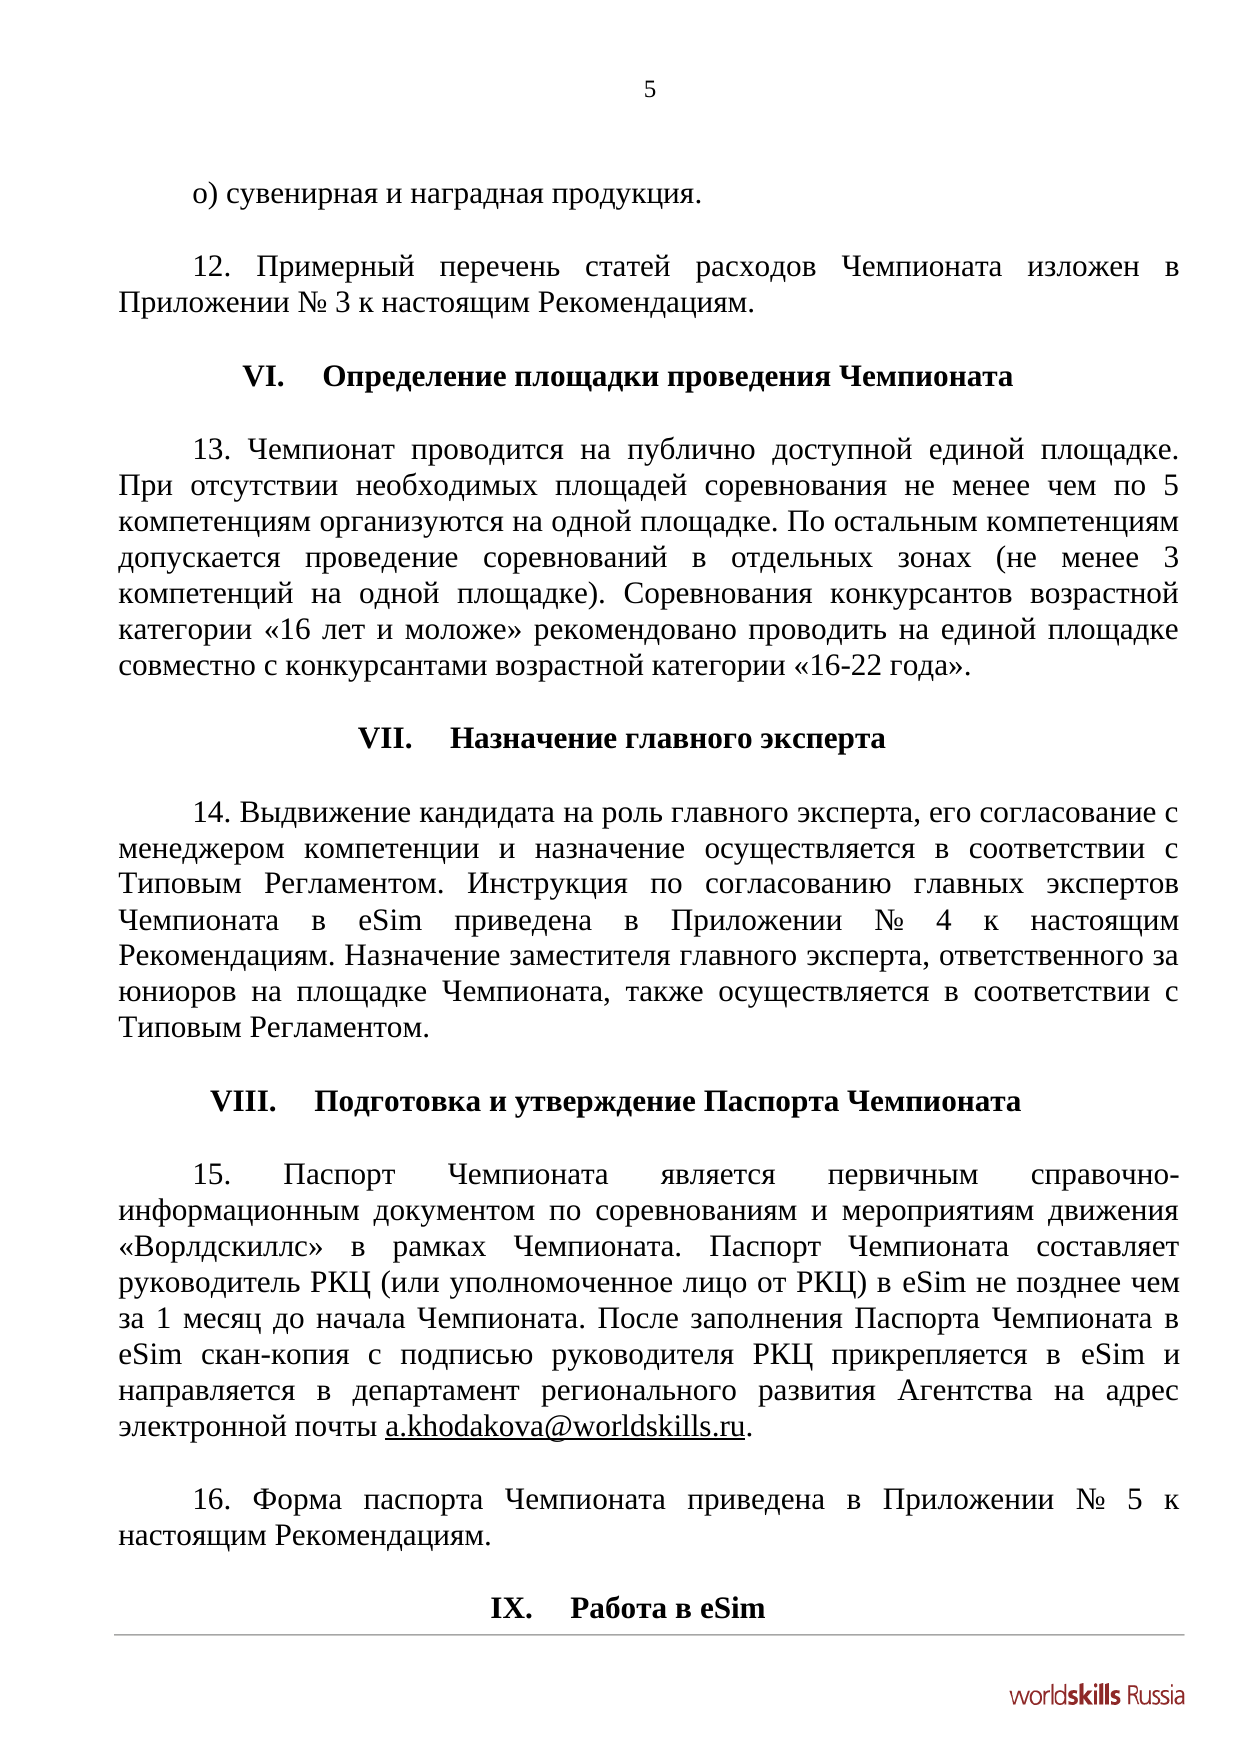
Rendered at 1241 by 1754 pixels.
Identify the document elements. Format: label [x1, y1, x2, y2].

picture [57, 0, 1241, 1753]
table_cell [118, 137, 1180, 1626]
